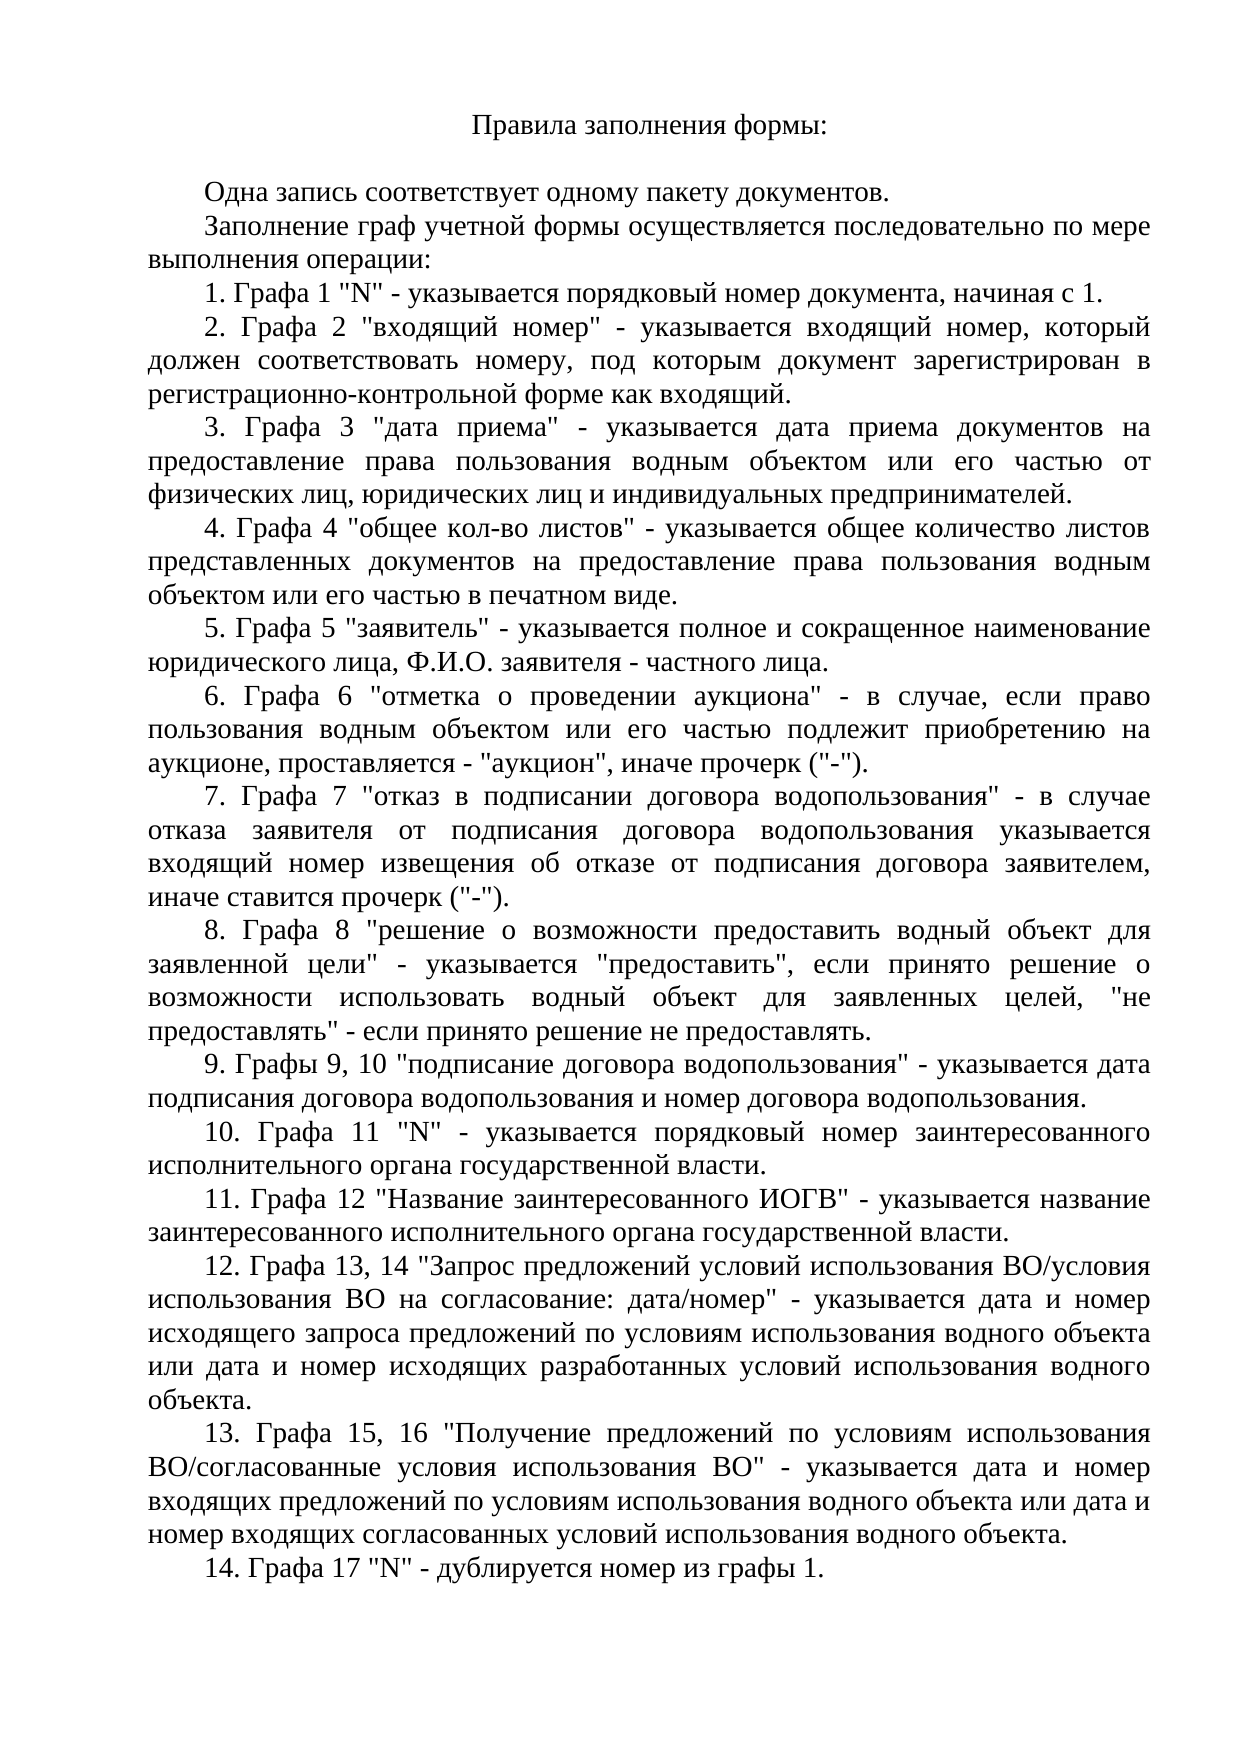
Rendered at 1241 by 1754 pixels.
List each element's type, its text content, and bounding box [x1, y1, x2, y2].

text 13. Графа 15, 16 "Получение предложений по условиям использования ВО/согласованные условия использования ВО" - указывается дата и номер входящих предложений по условиям использования водного объекта или дата и номер входящих согласованных условий использования водного объекта. [148, 1416, 1152, 1550]
text 9. Графы 9, 10 "подписание договора водопользования" - указывается дата подписания договора водопользования и номер договора водопользования. [148, 1047, 1152, 1114]
text 12. Графа 13, 14 "Запрос предложений условий использования ВО/условия использования ВО на согласование: дата/номер" - указывается дата и номер исходящего запроса предложений по условиям использования водного объекта или дата и номер исходящих разработанных условий использования водного объекта. [148, 1248, 1152, 1416]
text Заполнение граф учетной формы осуществляется последовательно по мере выполнения операции: [148, 208, 1152, 275]
text 10. Графа 11 "N" - указывается порядковый номер заинтересованного исполнительного органа государственной власти. [148, 1114, 1152, 1181]
text Правила заполнения формы: [148, 107, 1152, 141]
text 14. Графа 17 "N" - дублируется номер из графы 1. [148, 1550, 1152, 1583]
text 4. Графа 4 "общее кол-во листов" - указывается общее количество листов представленных документов на предоставление права пользования водным объектом или его частью в печатном виде. [148, 510, 1152, 611]
text 2. Графа 2 "входящий номер" - указывается входящий номер, который должен соответствовать номеру, под которым документ зарегистрирован в регистрационно-контрольной форме как входящий. [148, 309, 1152, 409]
text 5. Графа 5 "заявитель" - указывается полное и сокращенное наименование юридического лица, Ф.И.О. заявителя - частного лица. [148, 611, 1152, 678]
text 1. Графа 1 "N" - указывается порядковый номер документа, начиная с 1. [148, 275, 1152, 309]
text 8. Графа 8 "решение о возможности предоставить водный объект для заявленной цели" - указывается "предоставить", если принято решение о возможности использовать водный объект для заявленных целей, "не предоставлять" - если принято решение не предоставлять. [148, 912, 1152, 1047]
text 3. Графа 3 "дата приема" - указывается дата приема документов на предоставление права пользования водным объектом или его частью от физических лиц, юридических лиц и индивидуальных предпринимателей. [148, 409, 1152, 510]
text Одна запись соответствует одному пакету документов. [148, 174, 1152, 208]
text 7. Графа 7 "отказ в подписании договора водопользования" - в случае отказа заявителя от подписания договора водопользования указывается входящий номер извещения об отказе от подписания договора заявителем, иначе ставится прочерк ("-"). [148, 778, 1152, 912]
text 11. Графа 12 "Название заинтересованного ИОГВ" - указывается название заинтересованного исполнительного органа государственной власти. [148, 1181, 1152, 1248]
text 6. Графа 6 "отметка о проведении аукциона" - в случае, если право пользования водным объектом или его частью подлежит приобретению на аукционе, проставляется - "аукцион", иначе прочерк ("-"). [148, 678, 1152, 778]
